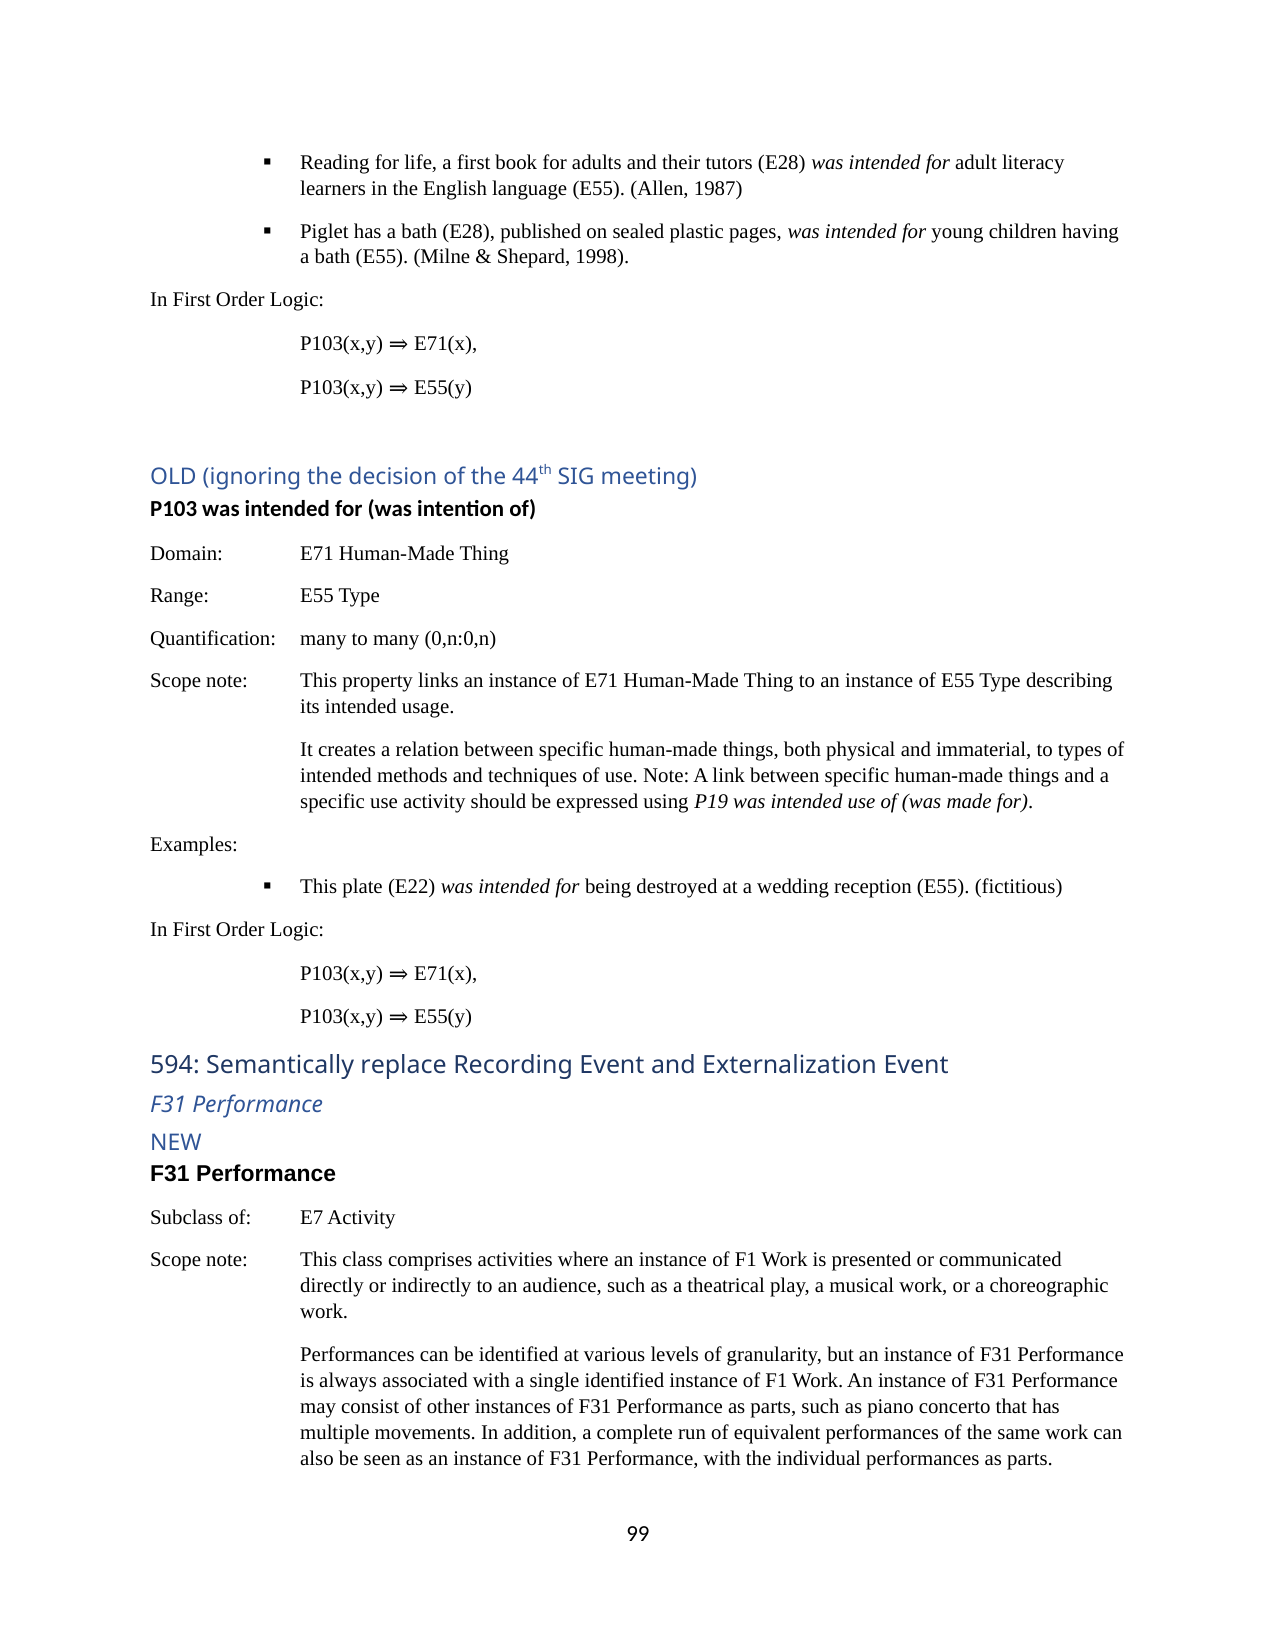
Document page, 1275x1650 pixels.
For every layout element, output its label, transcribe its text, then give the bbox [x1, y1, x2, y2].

text Subclass of: E7 Activity [150, 1205, 1125, 1229]
text F31 Performance [150, 1159, 1125, 1186]
list This plate (E22) was intended for being destroyed at a wedding reception (E55). (fictitious) [262, 874, 1125, 898]
text Quantification: many to many (0,n:0,n) [150, 626, 1125, 650]
subtitle F31 Performance [150, 1088, 1125, 1119]
text P103(x,y) ⇒ E55(y) [225, 373, 1125, 399]
subtitle OLD (ignoring the decision of the 44th SIG meeting) [150, 460, 1125, 491]
text Scope note: This property links an instance of E71 Human-Made Thing to an instance of E55 Type describing its intended usage. [150, 668, 1125, 718]
text P103(x,y) ⇒ E71(x), [150, 330, 1125, 355]
subtitle NEW [150, 1126, 1125, 1157]
text Performances can be identified at various levels of granularity, but an instance of F31 Performance is always associated with a single identified instance of F1 Work. An instance of F31 Performance may consist of other instances of F31 Performance as parts, such as piano concerto that has multiple movements. In addition, a complete run of equivalent performances of the same work can also be seen as an instance of F31 Performance, with the individual performances as parts. [300, 1342, 1125, 1469]
text P103(x,y) ⇒ E55(y) [225, 1003, 1125, 1028]
text Scope note: This class comprises activities where an instance of F1 Work is presented or communicated directly or indirectly to an audience, such as a theatrical play, a musical work, or a choreographic work. [150, 1247, 1125, 1323]
text In First Order Logic: [150, 917, 1125, 941]
text P103 was intended for (was intention of) [150, 494, 1125, 522]
text Range: E55 Type [150, 583, 1125, 607]
text Examples: [150, 831, 1125, 856]
subtitle 594: Semantically replace Recording Event and Externalization Event [150, 1047, 1125, 1081]
text It creates a relation between specific human-made things, both physical and immaterial, to types of intended methods and techniques of use. Note: A link between specific human-made things and a specific use activity should be expressed using P19 was intended use of (was made for). [300, 737, 1125, 813]
text P103(x,y) ⇒ E71(x), [150, 959, 1125, 984]
list Piglet has a bath (E28), published on sealed plastic pages, was intended for young children having a bath (E55). (Milne & Shepard, 1998). [262, 218, 1125, 268]
list Reading for life, a first book for adults and their tutors (E28) was intended for adult literacy learners in the English language (E55). (Allen, 1987) [262, 150, 1125, 200]
text In First Order Logic: [150, 287, 1125, 311]
text Domain: E71 Human-Made Thing [150, 541, 1125, 565]
